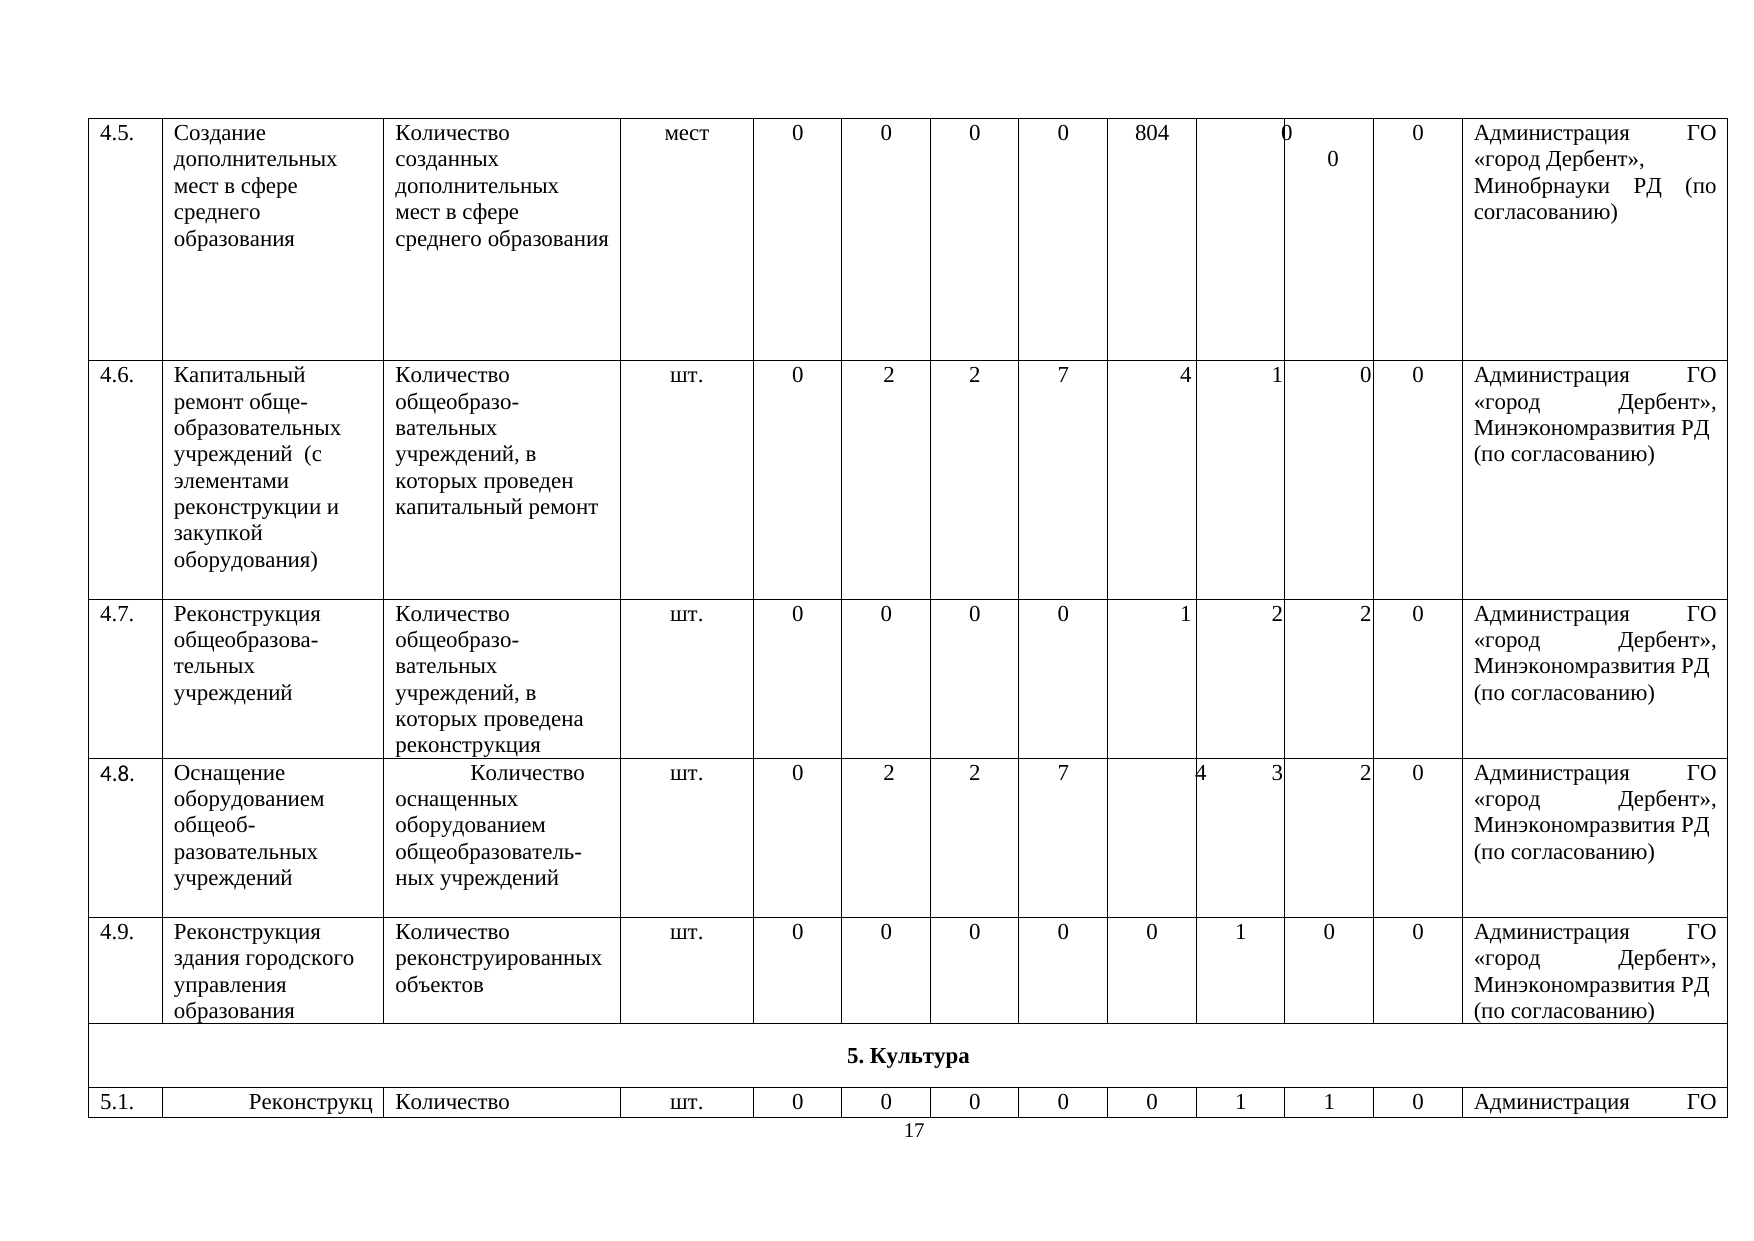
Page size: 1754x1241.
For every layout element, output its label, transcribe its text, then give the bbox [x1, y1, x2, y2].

table_cell 0 [1285, 119, 1373, 360]
table_cell 0 [1374, 600, 1462, 758]
table_cell 1 [1197, 1088, 1284, 1117]
table_cell 0 [1108, 918, 1196, 1023]
table_cell 4.8. [89, 759, 162, 917]
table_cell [1463, 1088, 1727, 1117]
table_cell 2 [1285, 759, 1373, 917]
table_cell 1 [1108, 600, 1196, 758]
table_cell 4.9. [89, 918, 162, 1023]
table_cell Реконструкция музыкальных школ (с оснащением оборудованием) [163, 1088, 383, 1117]
table_cell 0 [754, 361, 841, 598]
table_cell Оснащение оборудованием общеоб-разовательных учреждений [163, 759, 383, 917]
table_cell 0 [754, 759, 841, 917]
table_cell 1 [1197, 361, 1284, 598]
table_cell Количество реконструированных объектов [384, 918, 620, 1023]
table_cell 0 [842, 119, 930, 360]
table_cell 0 [754, 119, 841, 360]
table_cell Администрация ГО «город Дербент», Минэкономразвития РД (по согласованию) [1463, 600, 1727, 758]
table_cell 0 [1374, 1088, 1462, 1117]
table_cell 0 [931, 1088, 1018, 1117]
table_cell шт. [621, 1088, 753, 1117]
table_cell 0 [754, 600, 841, 758]
table_cell 804 [1108, 119, 1196, 360]
table_cell 0 [931, 600, 1018, 758]
table_cell 4 [1108, 361, 1196, 598]
table_cell 2 [1285, 600, 1373, 758]
table_cell 4.5. [89, 119, 162, 360]
table_cell 0 [1285, 361, 1373, 598]
table_cell Количество общеобразо-вательных учреждений, в которых проведен капитальный ремонт [384, 361, 620, 598]
table_cell 1 [1285, 1088, 1373, 1117]
table_cell 5. Культура [89, 1024, 1727, 1087]
table_cell 4.7. [89, 600, 162, 758]
table_cell 2 [842, 759, 930, 917]
table_cell 4.6. [89, 361, 162, 598]
table_cell 0 [754, 1088, 841, 1117]
table_cell Администрация ГО «город Дербент», Минэкономразвития РД (по согласованию) [1463, 918, 1727, 1023]
table_cell 0 [1108, 1088, 1196, 1117]
table_cell шт. [621, 918, 753, 1023]
table_cell 0 [1019, 918, 1107, 1023]
table_cell Создание дополнительных мест в сфере среднего образования [163, 119, 383, 360]
table_cell 0 [754, 918, 841, 1023]
table_cell шт. [621, 600, 753, 758]
table_cell 2 [931, 759, 1018, 917]
table_cell Количество созданных дополнительных мест в сфере среднего образования [384, 119, 620, 360]
table_cell 0 [931, 119, 1018, 360]
table_cell 0 [1019, 119, 1107, 360]
table_cell мест [621, 119, 753, 360]
table_cell 0 [1374, 119, 1462, 360]
table_cell Реконструкция общеобразова-тельных учреждений [163, 600, 383, 758]
table_cell 0 [1197, 119, 1284, 360]
table_cell 0 [842, 600, 930, 758]
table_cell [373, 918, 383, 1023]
table_cell 0 [1019, 600, 1107, 758]
table_cell 0 [1374, 918, 1462, 1023]
table_cell 3 [1197, 759, 1284, 917]
table_cell 0 [1374, 361, 1462, 598]
table_cell 0 [1374, 759, 1462, 917]
table_cell 1 [1197, 918, 1284, 1023]
table_cell 2 [931, 361, 1018, 598]
table_cell 2 [1197, 600, 1284, 758]
table_cell 0 [1019, 1088, 1107, 1117]
table_cell шт. [621, 361, 753, 598]
table_cell 7 [1019, 759, 1107, 917]
table_cell 7 [1019, 361, 1107, 598]
table_cell Администрация ГО «город Дербент», Минэкономразвития РД (по согласованию) [1463, 759, 1727, 917]
table_cell Администрация ГО «город Дербент», Минобрнауки РД (по согласованию) [1463, 119, 1727, 360]
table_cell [384, 1088, 620, 1117]
table_cell 2 [842, 361, 930, 598]
table_cell 5.1. [89, 1088, 162, 1117]
table_cell 0 [931, 918, 1018, 1023]
table_cell шт. [621, 759, 753, 917]
table_cell Администрация ГО «город Дербент», Минэкономразвития РД (по согласованию) [1463, 361, 1727, 598]
table_cell 0 [1285, 918, 1373, 1023]
table_cell 0 [842, 1088, 930, 1117]
table_cell 0 [842, 918, 930, 1023]
table_cell 4 [1108, 759, 1196, 917]
